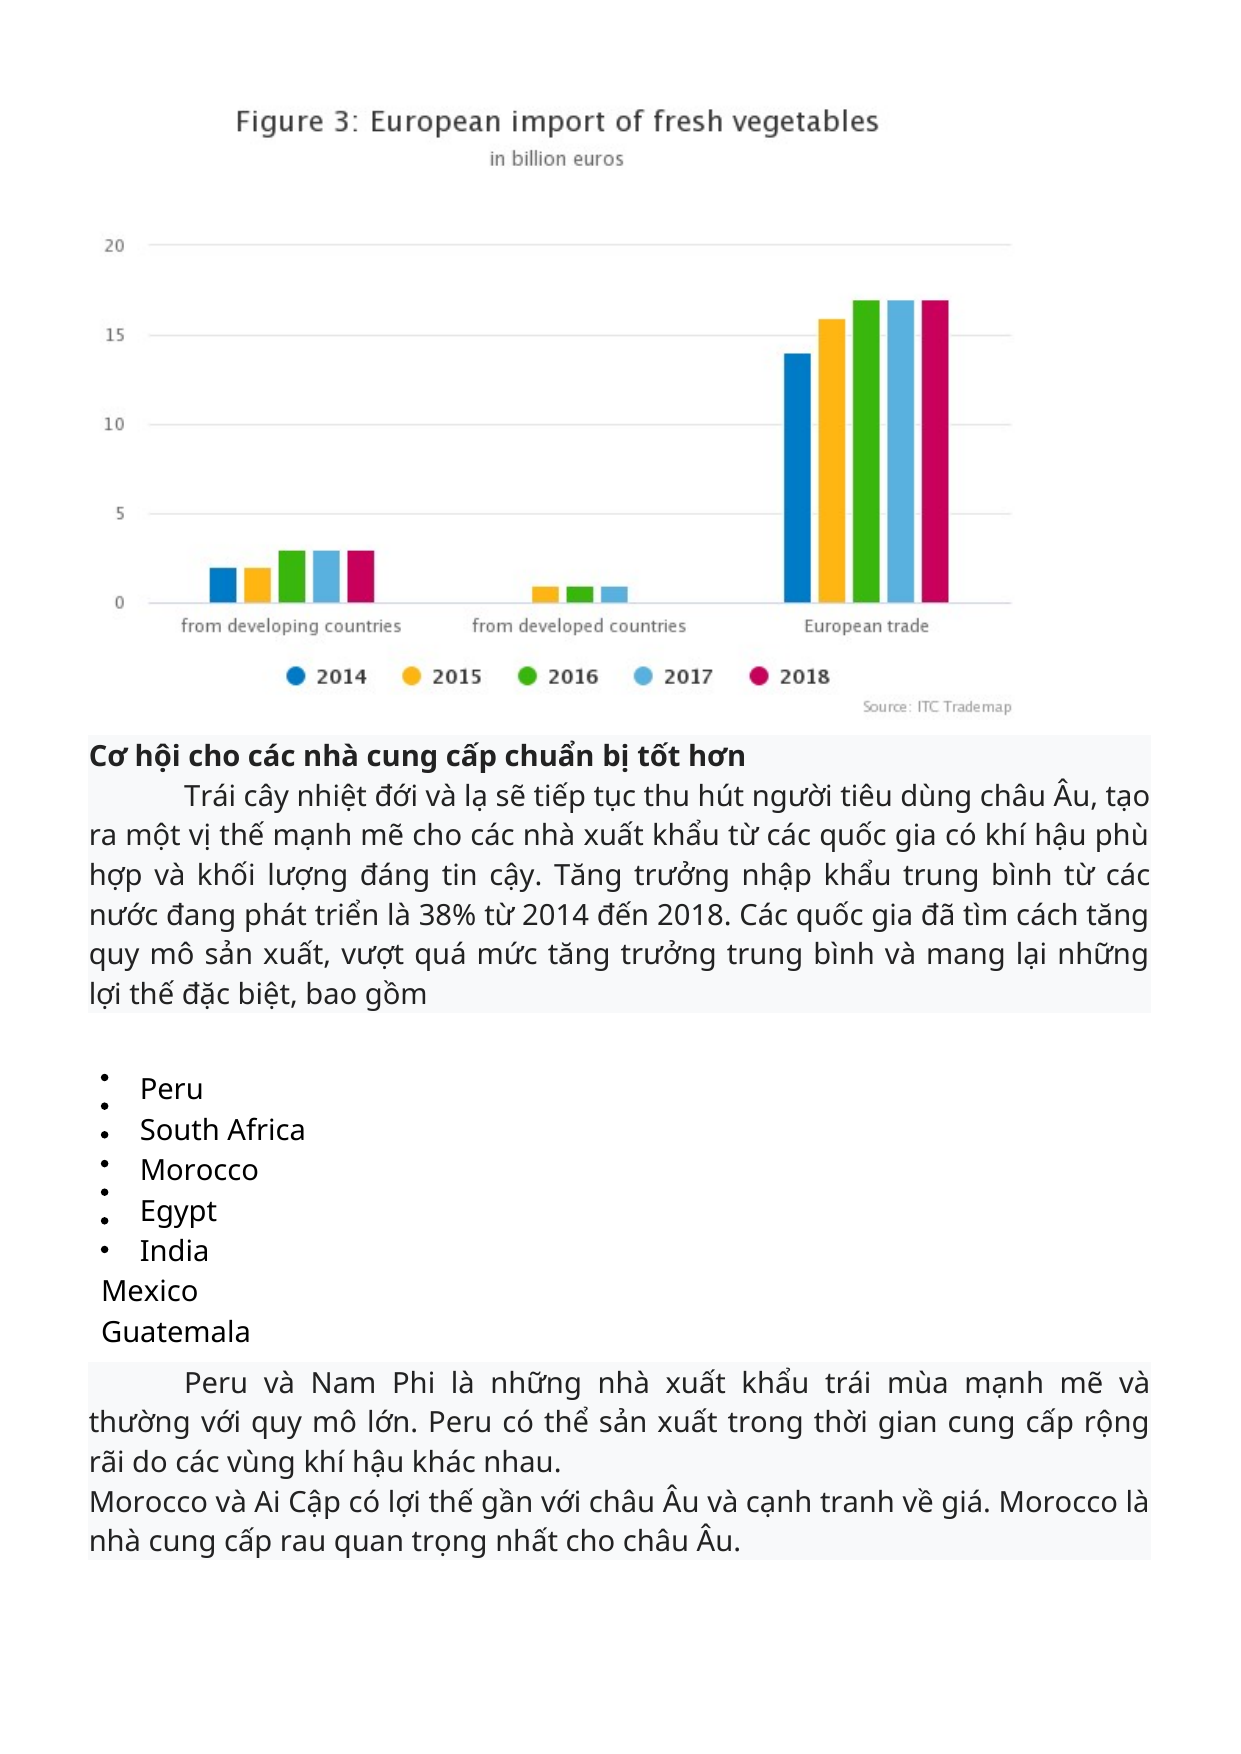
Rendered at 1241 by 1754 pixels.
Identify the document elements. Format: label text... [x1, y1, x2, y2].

text Mexico [101, 1271, 1149, 1310]
text India [101, 1230, 1149, 1270]
text Morocco và Ai Cập có lợi thế gần với châu Âu và cạnh tranh về giá. Morocco là nhà cung cấp rau quan trọng nhất cho châu Âu. [88, 1481, 1151, 1560]
text Guatemala [101, 1311, 1149, 1351]
text South Africa [101, 1109, 1149, 1149]
text Trái cây nhiệt đới và lạ sẽ tiếp tục thu hút người tiêu dùng châu Âu, tạo ra một vị thế mạnh mẽ cho các nhà xuất khẩu từ các quốc gia có khí hậu phù hợp và khối lượng đáng tin cậy. Tăng trưởng nhập khẩu trung bình từ các nước đang phát triển là 38% từ 2014 đến 2018. Các quốc gia đã tìm cách tăng quy mô sản xuất, vượt quá mức tăng trưởng trung bình và mang lại những lợi thế đặc biệt, bao gồm [88, 775, 1151, 1013]
picture [88, 94, 1027, 720]
text Morocco [101, 1149, 1149, 1189]
text Peru và Nam Phi là những nhà xuất khẩu trái mùa mạnh mẽ và thường với quy mô lớn. Peru có thể sản xuất trong thời gian cung cấp rộng rãi do các vùng khí hậu khác nhau. [88, 1362, 1151, 1481]
text Cơ hội cho các nhà cung cấp chuẩn bị tốt hơn [88, 735, 1151, 775]
text Peru [101, 1068, 1149, 1108]
text Egypt [101, 1190, 1149, 1229]
